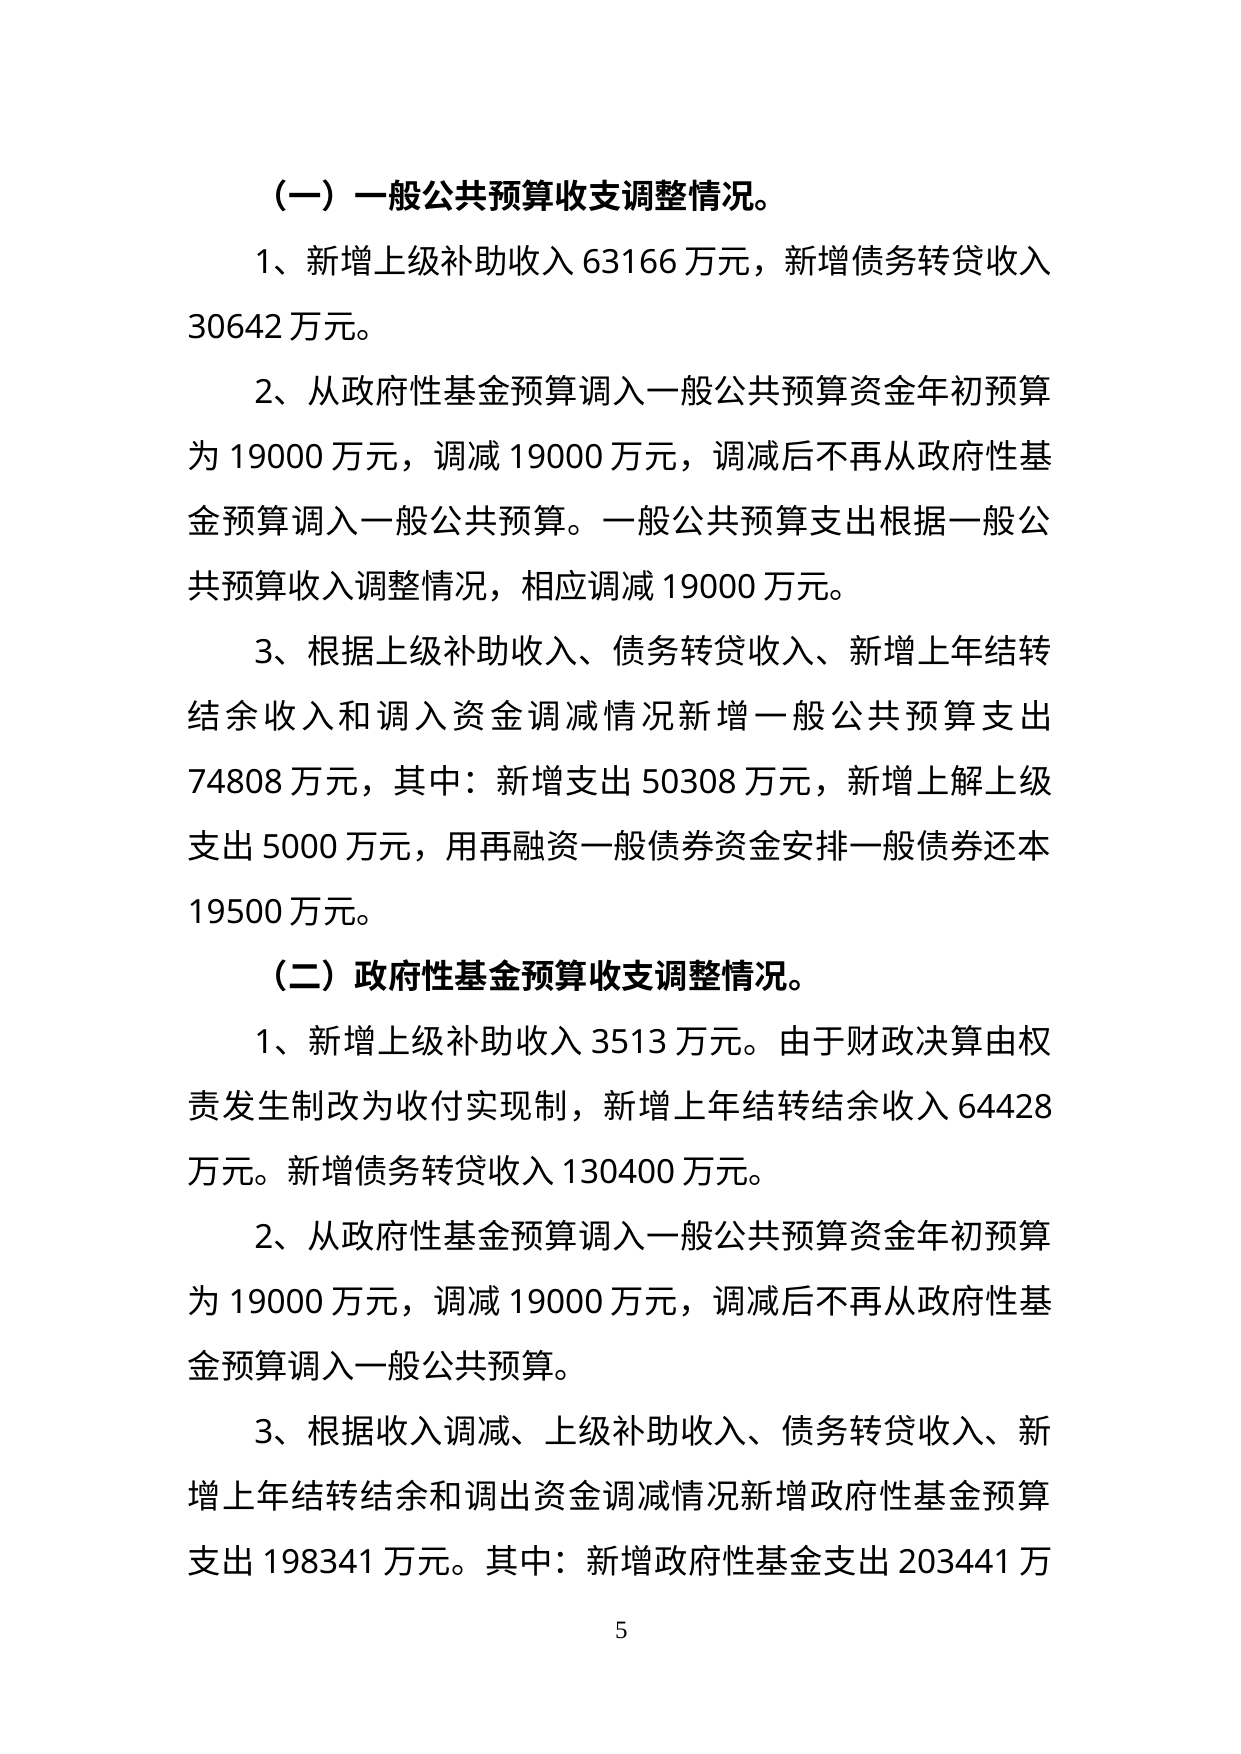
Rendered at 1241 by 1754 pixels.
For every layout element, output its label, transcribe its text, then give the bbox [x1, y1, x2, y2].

text （二）政府性基金预算收支调整情况。 [187, 942, 1053, 1007]
text 2、从政府性基金预算调入一般公共预算资金年初预算为19000万元，调减19000万元，调减后不再从政府性基金预算调入一般公共预算。一般公共预算支出根据一般公共预算收入调整情况，相应调减19000万元。 [187, 357, 1053, 617]
text 2、从政府性基金预算调入一般公共预算资金年初预算为19000万元，调减19000万元，调减后不再从政府性基金预算调入一般公共预算。 [187, 1202, 1053, 1397]
text 3、根据上级补助收入、债务转贷收入、新增上年结转结余收入和调入资金调减情况新增一般公共预算支出74808万元，其中：新增支出50308万元，新增上解上级支出5000万元，用再融资一般债券资金安排一般债券还本19500万元。 [187, 617, 1053, 942]
text 1、新增上级补助收入3513万元。由于财政决算由权责发生制改为收付实现制，新增上年结转结余收入64428万元。新增债务转贷收入130400万元。 [187, 1007, 1053, 1202]
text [187, 1397, 1053, 1592]
text 1、新增上级补助收入63166万元，新增债务转贷收入30642万元。 [187, 227, 1053, 357]
text （一）一般公共预算收支调整情况。 [187, 162, 1053, 227]
